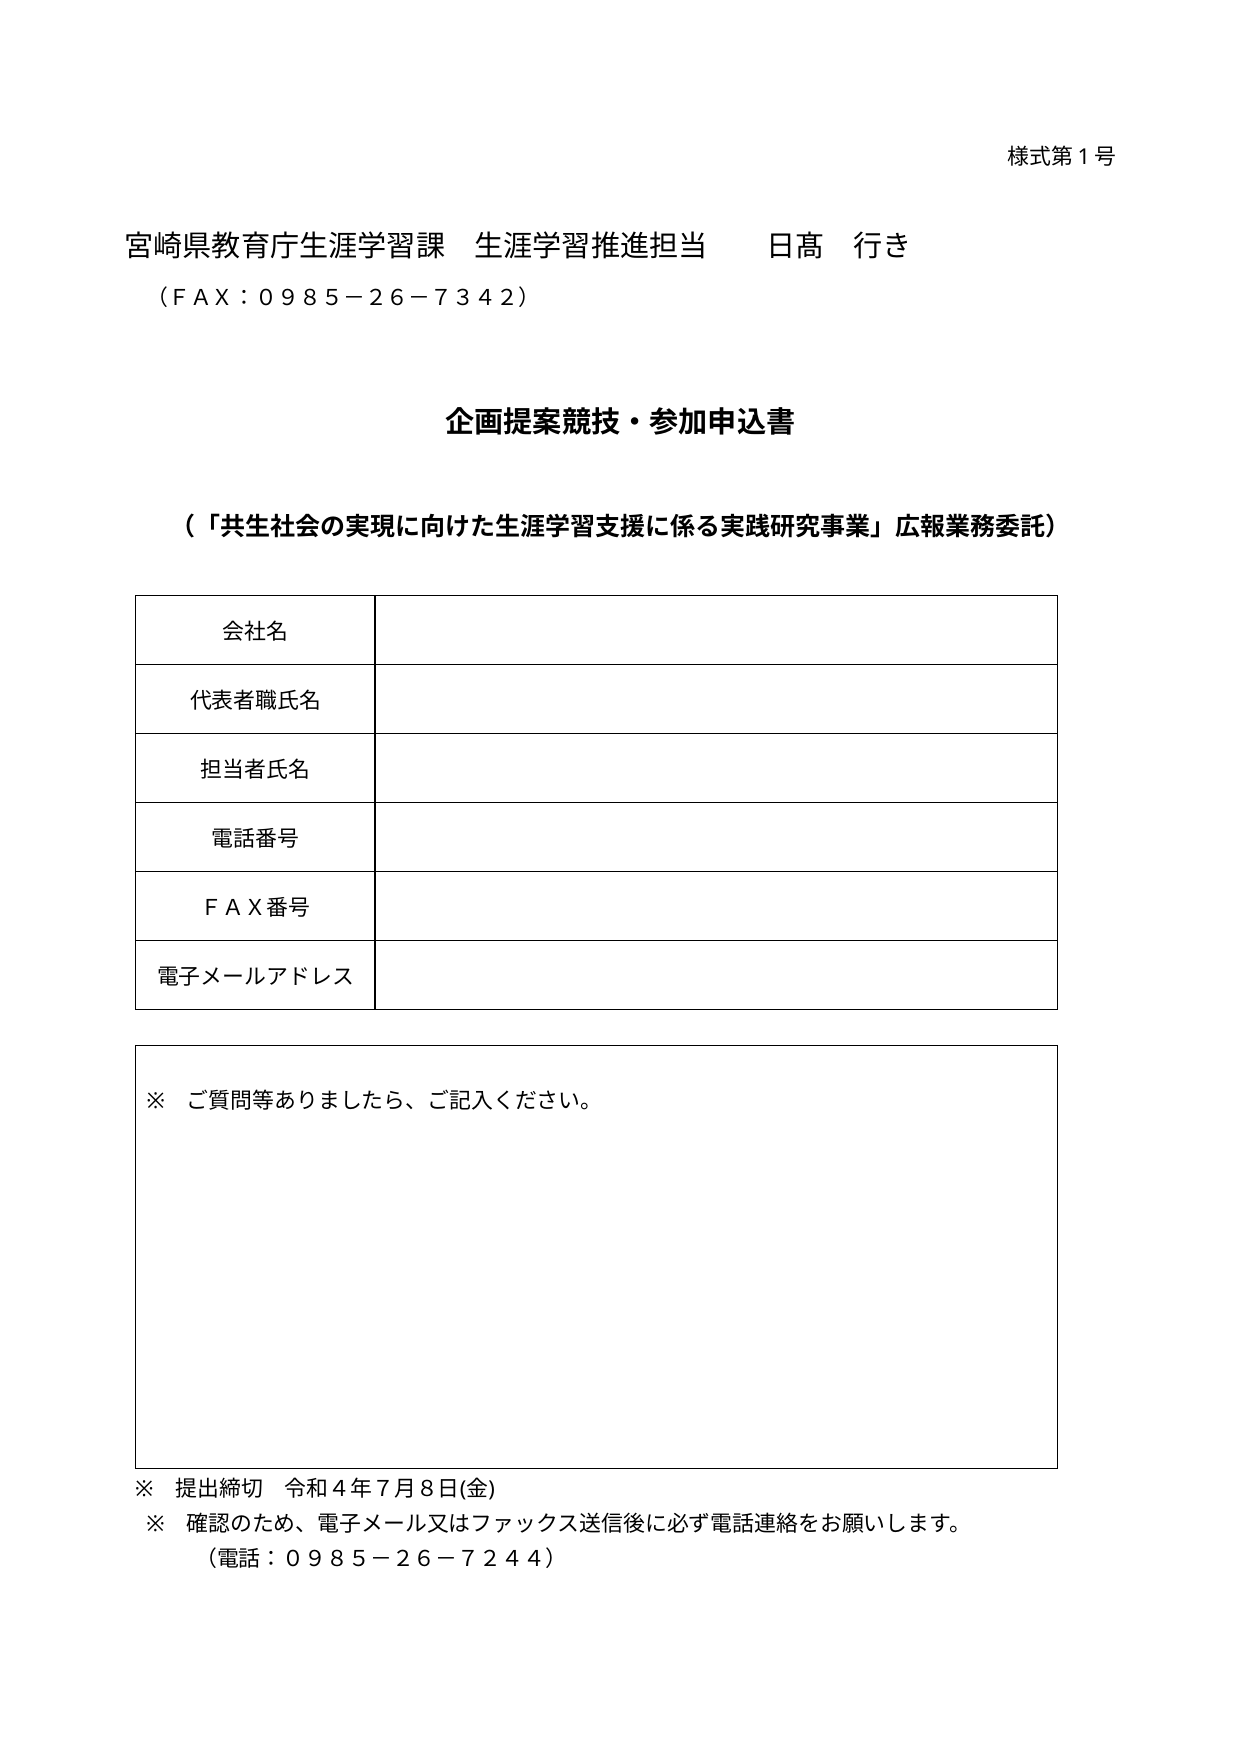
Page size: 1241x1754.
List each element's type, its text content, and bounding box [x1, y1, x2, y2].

table_header 会社名 [136, 596, 374, 664]
table_cell [376, 941, 1057, 1008]
text （電話：０９８５－２６－７２４４） [124, 1540, 1116, 1575]
text 宮崎県教育庁生涯学習課 生涯学習推進担当 日髙 行き [124, 208, 1116, 278]
text ※ 提出締切 令和４年７月８日(金) [124, 1469, 1116, 1504]
text 様式第1号 [124, 138, 1116, 173]
table_cell [376, 665, 1057, 733]
table_cell 担当者氏名 [136, 734, 374, 802]
text （「共生社会の実現に向けた生涯学習支援に係る実践研究事業」広報業務委託） [124, 490, 1116, 560]
text （ＦＡＸ：０９８５－２６－７３４２） [124, 278, 1116, 314]
table_cell 代表者職氏名 [136, 665, 374, 733]
table_cell 電話番号 [136, 803, 374, 871]
table_cell [376, 803, 1057, 871]
text 企画提案競技・参加申込書 [124, 384, 1116, 454]
table_cell [376, 734, 1057, 802]
text ※ 確認のため、電子メール又はファックス送信後に必ず電話連絡をお願いします。 [124, 1504, 1116, 1540]
table_header [376, 596, 1057, 664]
table_header ※ ご質問等ありましたら、ご記入ください。 [136, 1046, 1057, 1468]
table_cell 電子メールアドレス [136, 941, 374, 1008]
table_cell [376, 872, 1057, 939]
table_cell ＦＡＸ番号 [136, 872, 374, 939]
